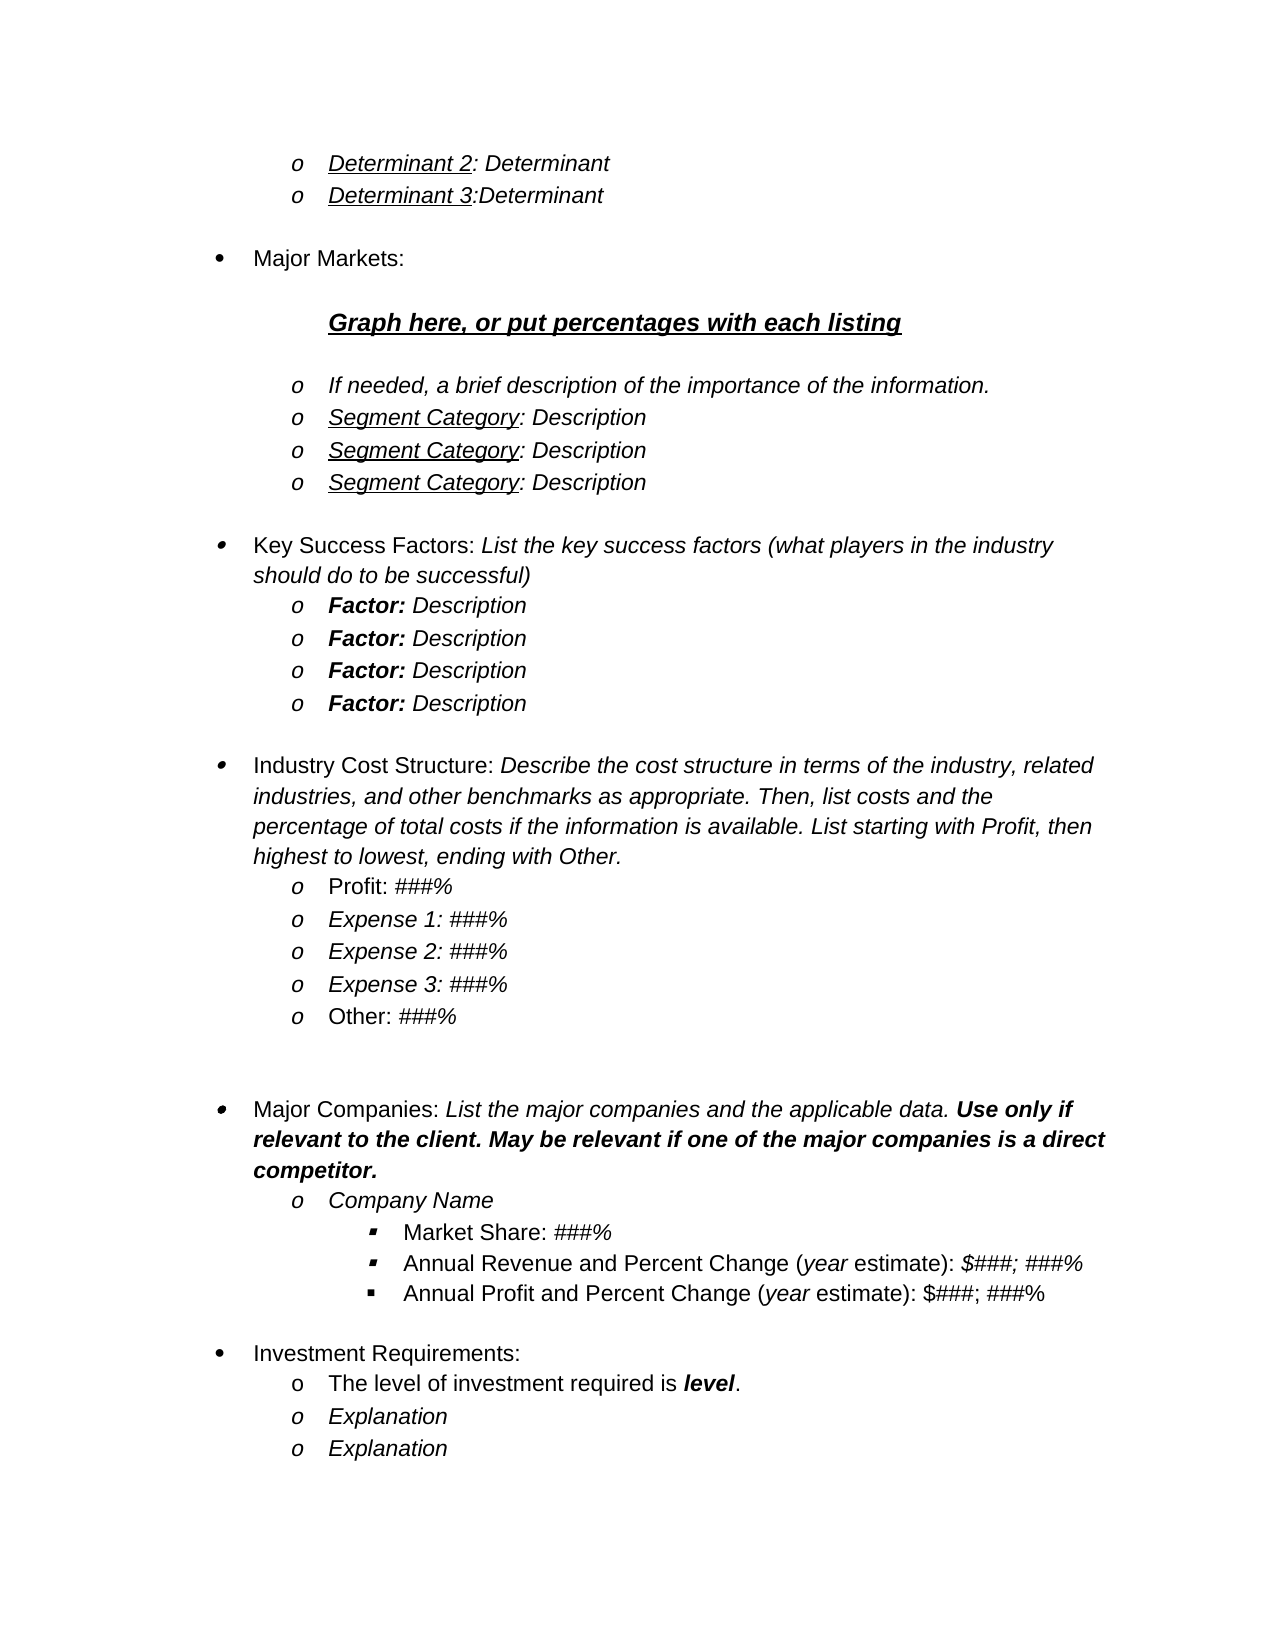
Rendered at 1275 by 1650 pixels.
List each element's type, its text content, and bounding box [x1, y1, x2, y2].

list Factor: Description [291, 657, 1106, 686]
list Determinant 2: Determinant [291, 150, 1106, 178]
list Expense 3: ###% [291, 971, 1106, 999]
list Expense 1: ###% [291, 906, 1106, 934]
list If needed, a brief description of the importance of the information. [291, 372, 1106, 400]
list Segment Category: Description [291, 437, 1106, 465]
list Company Name [291, 1187, 1106, 1215]
list Major Markets: [216, 245, 1106, 272]
list Factor: Description [291, 592, 1106, 621]
list Expense 2: ###% [291, 938, 1106, 967]
list Annual Profit and Percent Change (year estimate): $###; ###% [366, 1280, 1106, 1306]
list Annual Revenue and Percent Change (year estimate): $###; ###% [366, 1249, 1106, 1276]
list Market Share: ###% [366, 1219, 1106, 1246]
list Other: ###% [291, 1003, 1106, 1032]
list Graph here, or put percentages with each listing [328, 308, 1106, 337]
list Profit: ###% [291, 873, 1106, 902]
list Explanation [291, 1435, 1106, 1464]
list Major Companies: List the major companies and the applicable data. Use only if relevant to the client. May be relevant if one of the major companies is a direct competitor. [216, 1096, 1106, 1183]
list Factor: Description [291, 625, 1106, 653]
list Determinant 3:Determinant [291, 182, 1106, 211]
list Key Success Factors: List the key success factors (what players in the industry should do to be successful) [216, 532, 1106, 588]
list Industry Cost Structure: Describe the cost structure in terms of the industry, related industries, and other benchmarks as appropriate. Then, list costs and the percentage of total costs if the information is available. List starting with Profit, then highest to lowest, ending with Other. [216, 752, 1106, 869]
list The level of investment required is level. [291, 1370, 1106, 1399]
list Factor: Description [291, 690, 1106, 718]
list Segment Category: Description [291, 404, 1106, 432]
list Explanation [291, 1403, 1106, 1431]
list Segment Category: Description [291, 469, 1106, 497]
list Investment Requirements: [216, 1340, 1106, 1367]
